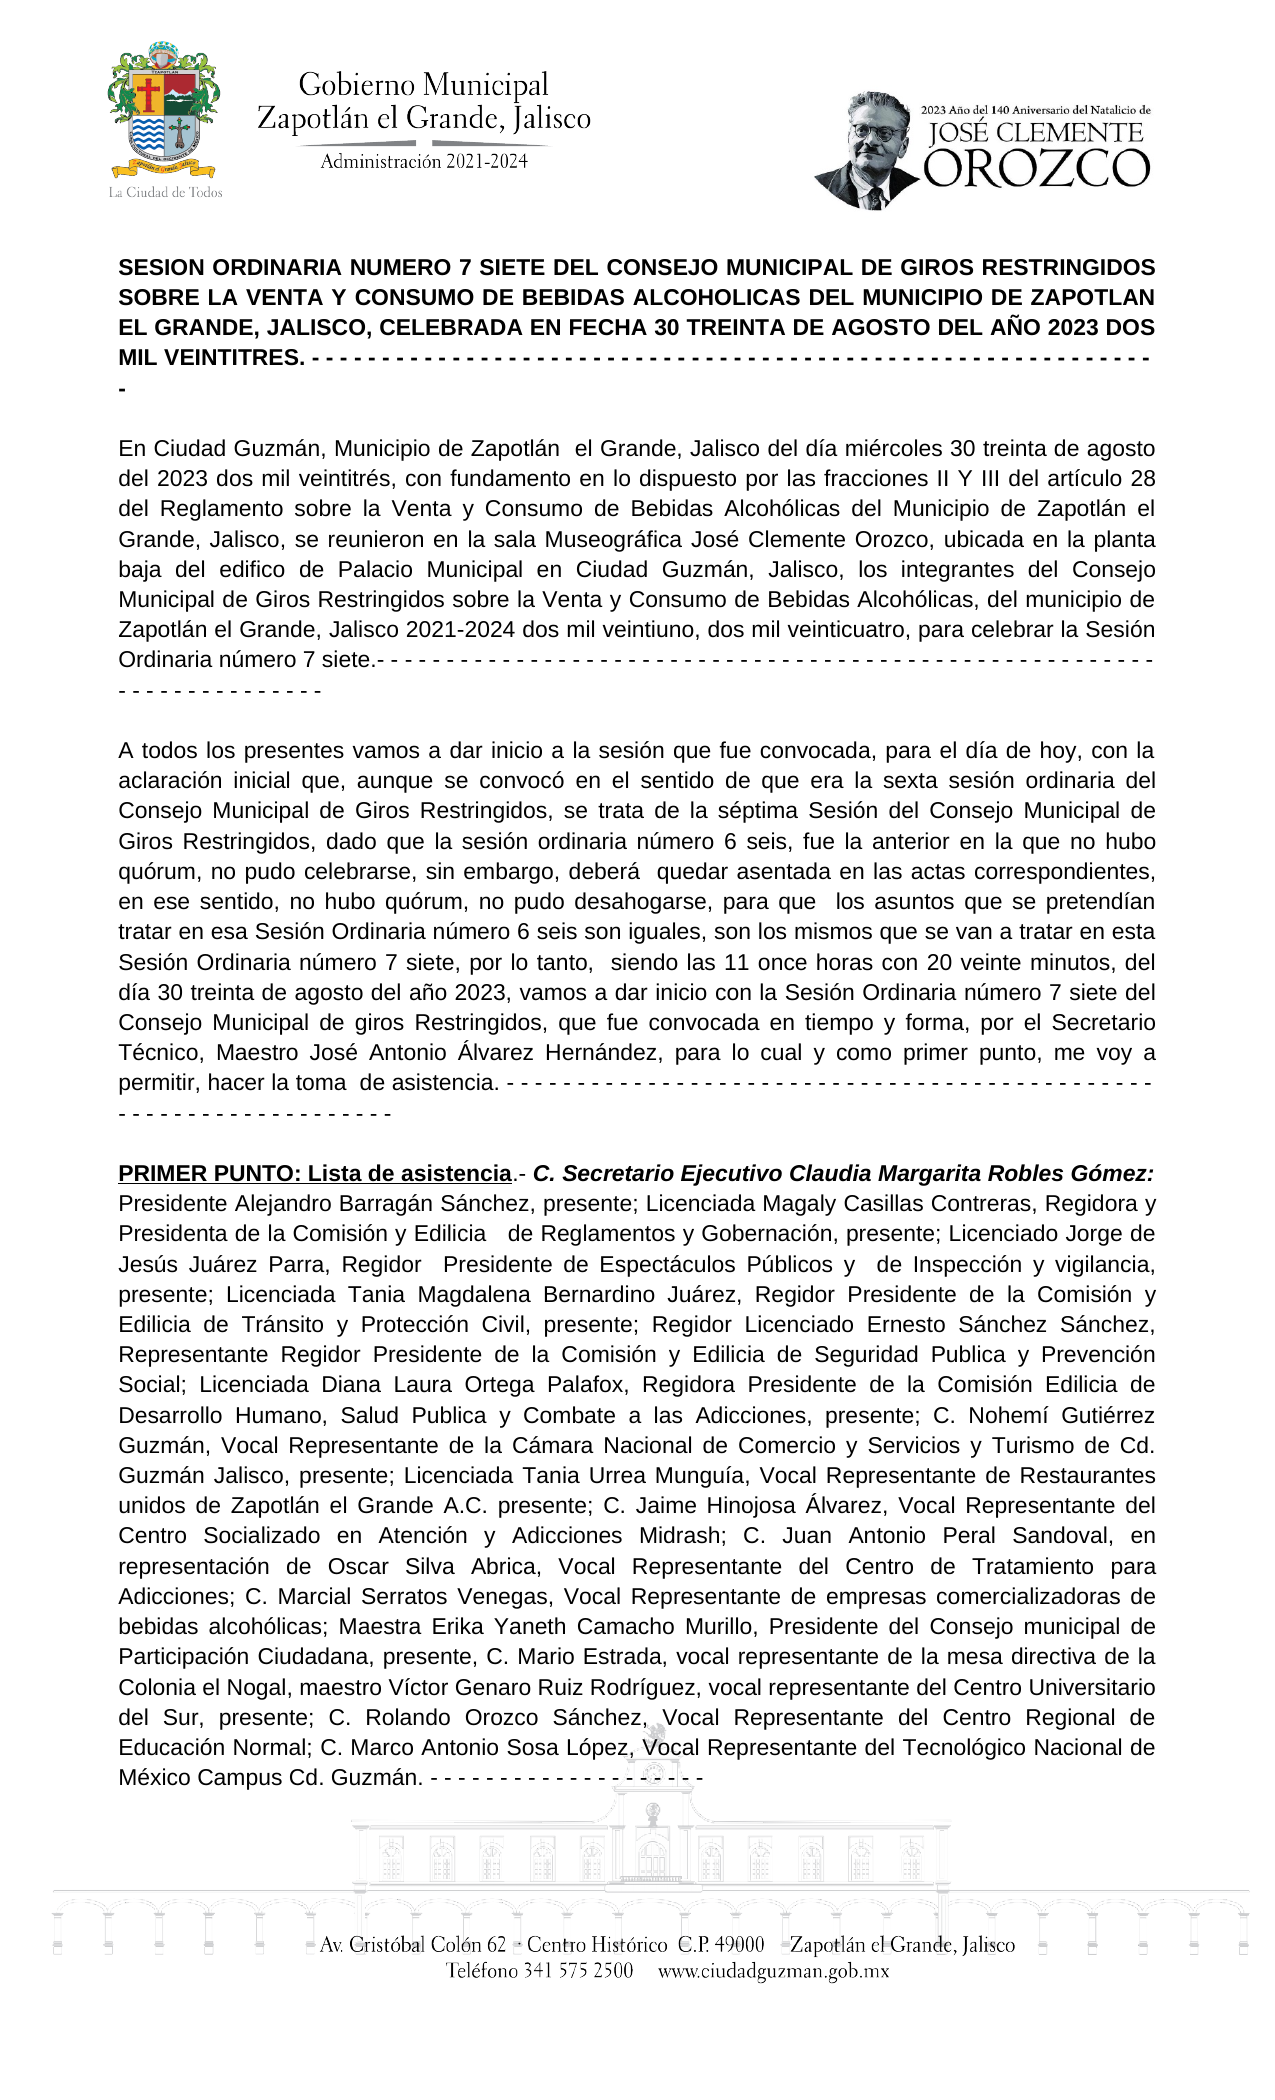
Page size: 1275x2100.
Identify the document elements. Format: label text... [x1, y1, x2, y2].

text SESION ORDINARIA NUMERO 7 SIETE DEL CONSEJO MUNICIPAL DE GIROS RESTRINGIDOS SOBRE LA VENTA Y CONSUMO DE BEBIDAS ALCOHOLICAS DEL MUNICIPIO DE ZAPOTLAN EL GRANDE, JALISCO, CELEBRADA EN FECHA 30 TREINTA DE AGOSTO DEL AÑO 2023 DOS MIL VEINTITRES. - - - - - - - - - - - - - - - - - - - - - - - - - - - - - - - - - - - - - - - - - - - - - - - - - - - - - - - - - - - - - [118, 254, 1157, 401]
text PRIMER PUNTO: Lista de asistencia.- C. Secretario Ejecutivo Claudia Margarita Robles Gómez: Presidente Alejandro Barragán Sánchez, presente; Licenciada Magaly Casillas Contreras, Regidora y Presidenta de la Comisión y Edilicia de Reglamentos y Gobernación, presente; Licenciado Jorge de Jesús Juárez Parra, Regidor Presidente de Espectáculos Públicos y de Inspección y vigilancia, presente; Licenciada Tania Magdalena Bernardino Juárez, Regidor Presidente de la Comisión y Edilicia de Tránsito y Protección Civil, presente; Regidor Licenciado Ernesto Sánchez Sánchez, Representante Regidor Presidente de la Comisión y Edilicia de Seguridad Publica y Prevención Social; Licenciada Diana Laura Ortega Palafox, Regidora Presidente de la Comisión Edilicia de Desarrollo Humano, Salud Publica y Combate a las Adicciones, presente; C. Nohemí Gutiérrez Guzmán, Vocal Representante de la Cámara Nacional de Comercio y Servicios y Turismo de Cd. Guzmán Jalisco, presente; Licenciada Tania Urrea Munguía, Vocal Representante de Restaurantes unidos de Zapotlán el Grande A.C. presente; C. Jaime Hinojosa Álvarez, Vocal Representante del Centro Socializado en Atención y Adicciones Midrash; C. Juan Antonio Peral Sandoval, en representación de Oscar Silva Abrica, Vocal Representante del Centro de Tratamiento para Adicciones; C. Marcial Serratos Venegas, Vocal Representante de empresas comercializadoras de bebidas alcohólicas; Maestra Erika Yaneth Camacho Murillo, Presidente del Consejo municipal de Participación Ciudadana, presente, C. Mario Estrada, vocal representante de la mesa directiva de la Colonia el Nogal, maestro Víctor Genaro Ruiz Rodríguez, vocal representante del Centro Universitario del Sur, presente; C. Rolando Orozco Sánchez, Vocal Representante del Centro Regional de Educación Normal; C. Marco Antonio Sosa López, Vocal Representante del Tecnológico Nacional de México Campus Cd. Guzmán. - - - - - - - - - - - - - - - - - - - - [118, 1160, 1157, 1790]
picture [39, 0, 1262, 2053]
text A todos los presentes vamos a dar inicio a la sesión que fue convocada, para el día de hoy, con la aclaración inicial que, aunque se convocó en el sentido de que era la sexta sesión ordinaria del Consejo Municipal de Giros Restringidos, se trata de la séptima Sesión del Consejo Municipal de Giros Restringidos, dado que la sesión ordinaria número 6 seis, fue la anterior en la que no hubo quórum, no pudo celebrarse, sin embargo, deberá quedar asentada en las actas correspondientes, en ese sentido, no hubo quórum, no pudo desahogarse, para que los asuntos que se pretendían tratar en esa Sesión Ordinaria número 6 seis son iguales, son los mismos que se van a tratar en esta Sesión Ordinaria número 7 siete, por lo tanto, siendo las 11 once horas con 20 veinte minutos, del día 30 treinta de agosto del año 2023, vamos a dar inicio con la Sesión Ordinaria número 7 siete del Consejo Municipal de giros Restringidos, que fue convocada en tiempo y forma, por el Secretario Técnico, Maestro José Antonio Álvarez Hernández, para lo cual y como primer punto, me voy a permitir, hacer la toma de asistencia. - - - - - - - - - - - - - - - - - - - - - - - - - - - - - - - - - - - - - - - - - - - - - - - - - - - - - - - - - - - - - - - - - - [118, 737, 1157, 1126]
text En Ciudad Guzmán, Municipio de Zapotlán el Grande, Jalisco del día miércoles 30 treinta de agosto del 2023 dos mil veintitrés, con fundamento en lo dispuesto por las fracciones II Y III del artículo 28 del Reglamento sobre la Venta y Consumo de Bebidas Alcohólicas del Municipio de Zapotlán el Grande, Jalisco, se reunieron en la sala Museográfica José Clemente Orozco, ubicada en la planta baja del edifico de Palacio Municipal en Ciudad Guzmán, Jalisco, los integrantes del Consejo Municipal de Giros Restringidos sobre la Venta y Consumo de Bebidas Alcohólicas, del municipio de Zapotlán el Grande, Jalisco 2021-2024 dos mil veintiuno, dos mil veinticuatro, para celebrar la Sesión Ordinaria número 7 siete.- - - - - - - - - - - - - - - - - - - - - - - - - - - - - - - - - - - - - - - - - - - - - - - - - - - - - - - - - - - - - - - - - - - - - - - [118, 435, 1157, 703]
